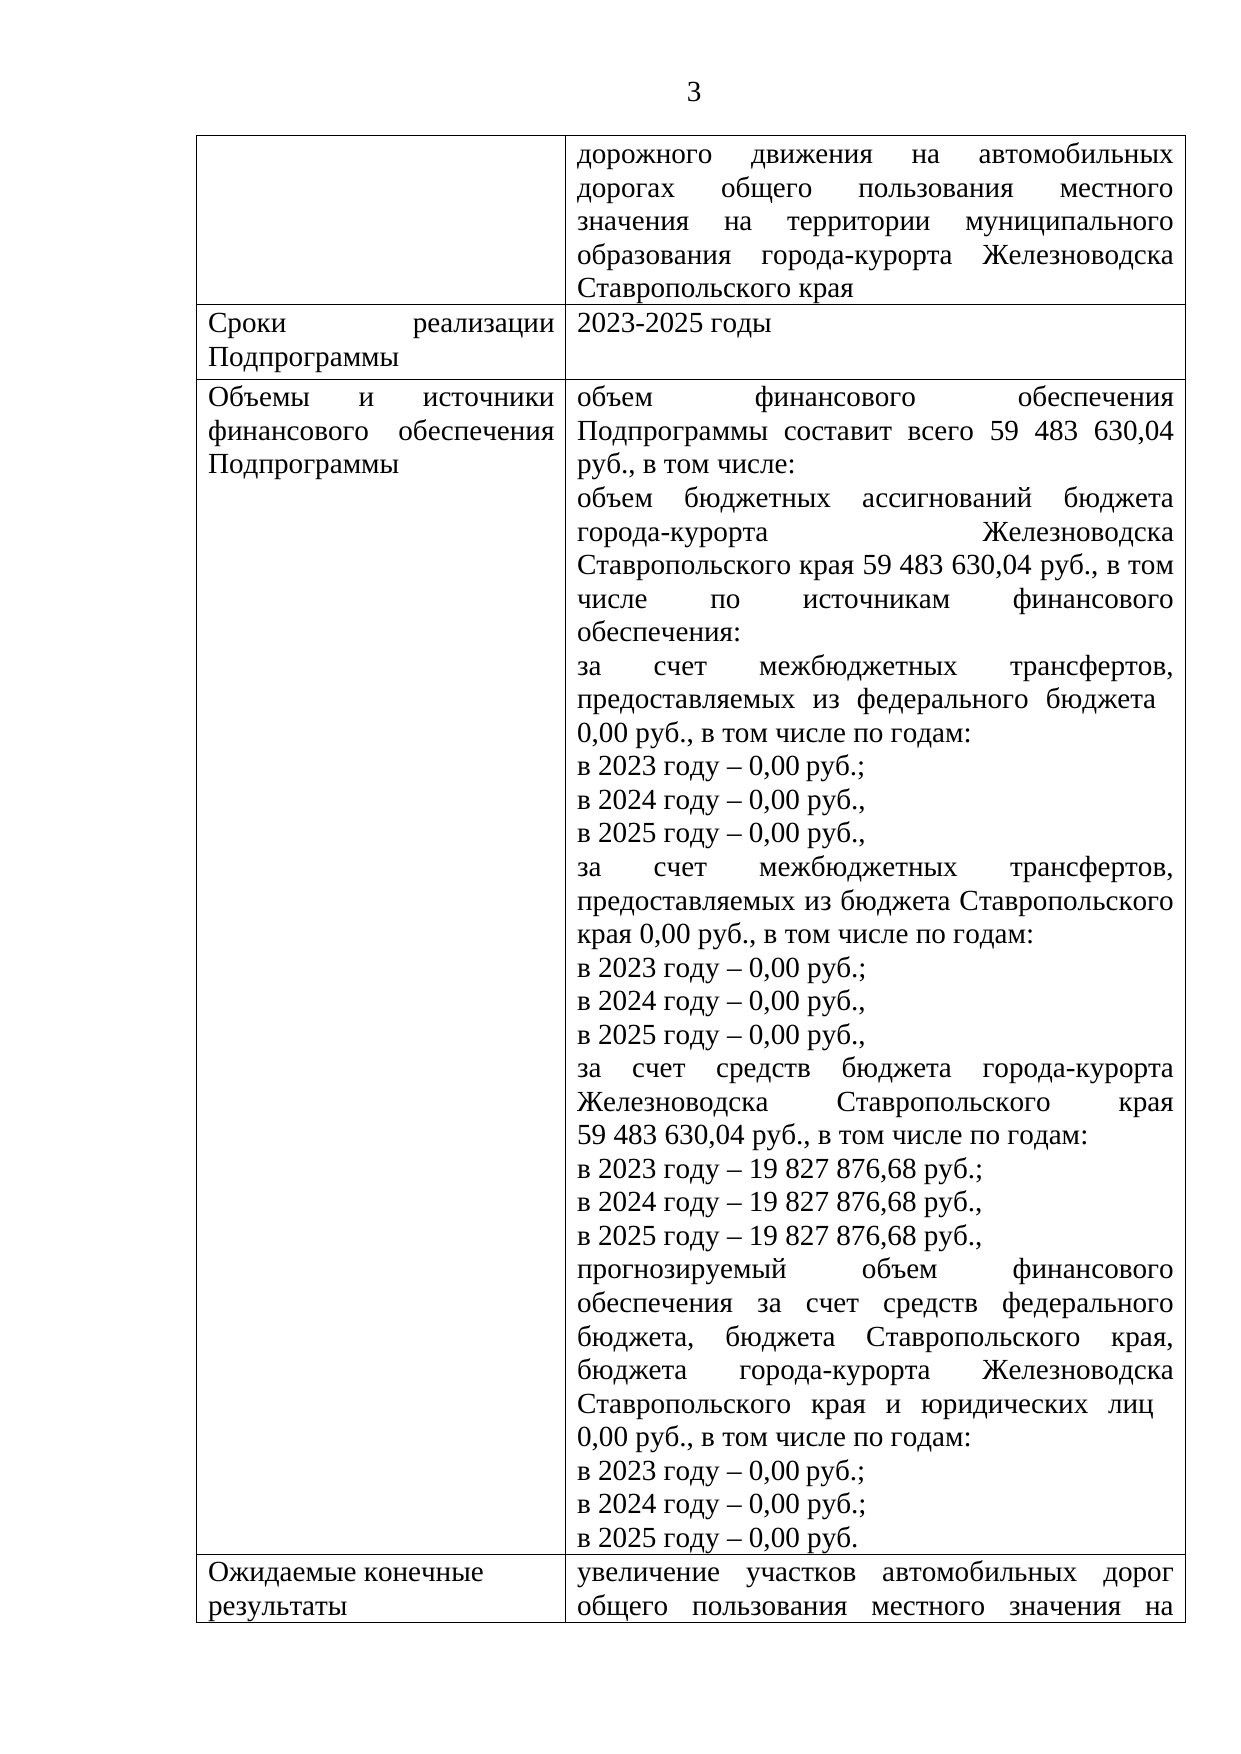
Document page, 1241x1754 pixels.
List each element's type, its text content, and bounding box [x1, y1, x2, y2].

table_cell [566, 1555, 1185, 1622]
table_cell 2023-2025 годы [566, 305, 1185, 378]
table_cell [197, 1555, 565, 1622]
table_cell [566, 136, 1185, 304]
table_cell объем финансового обеспечения Подпрограммы составит всего 59 483 630,04 руб., в том числе: объем бюджетных ассигнований бюджета города-курорта Железноводска Ставропольского края 59 483 630,04 руб., в том числе по источникам финансового обеспечения: за счет межбюджетных трансфертов, предоставляемых из федерального бюджета 0,00 руб., в том числе по годам: в 2023 году – 0,00 руб.; в 2024 году – 0,00 руб., в 2025 году – 0,00 руб., за счет межбюджетных трансфертов, предоставляемых из бюджета Ставропольского края 0,00 руб., в том числе по годам: в 2023 году – 0,00 руб.; в 2024 году – 0,00 руб., в 2025 году – 0,00 руб., за счет средств бюджета города-курорта Железноводска Ставропольского края 59 483 630,04 руб., в том числе по годам: в 2023 году – 19 827 876,68 руб.; в 2024 году – 19 827 876,68 руб., в 2025 году – 19 827 876,68 руб., прогнозируемый объем финансового обеспечения за счет средств федерального бюджета, бюджета Ставропольского края, бюджета города-курорта Железноводска Ставропольского края и юридических лиц 0,00 руб., в том числе по годам: в 2023 году – 0,00 руб.; в 2024 году – 0,00 руб.; в 2025 году – 0,00 руб. [566, 380, 1185, 1553]
table_cell Объемы и источники финансового обеспечения Подпрограммы [197, 380, 565, 1553]
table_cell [197, 136, 565, 304]
table_cell Сроки реализации Подпрограммы [197, 305, 565, 378]
